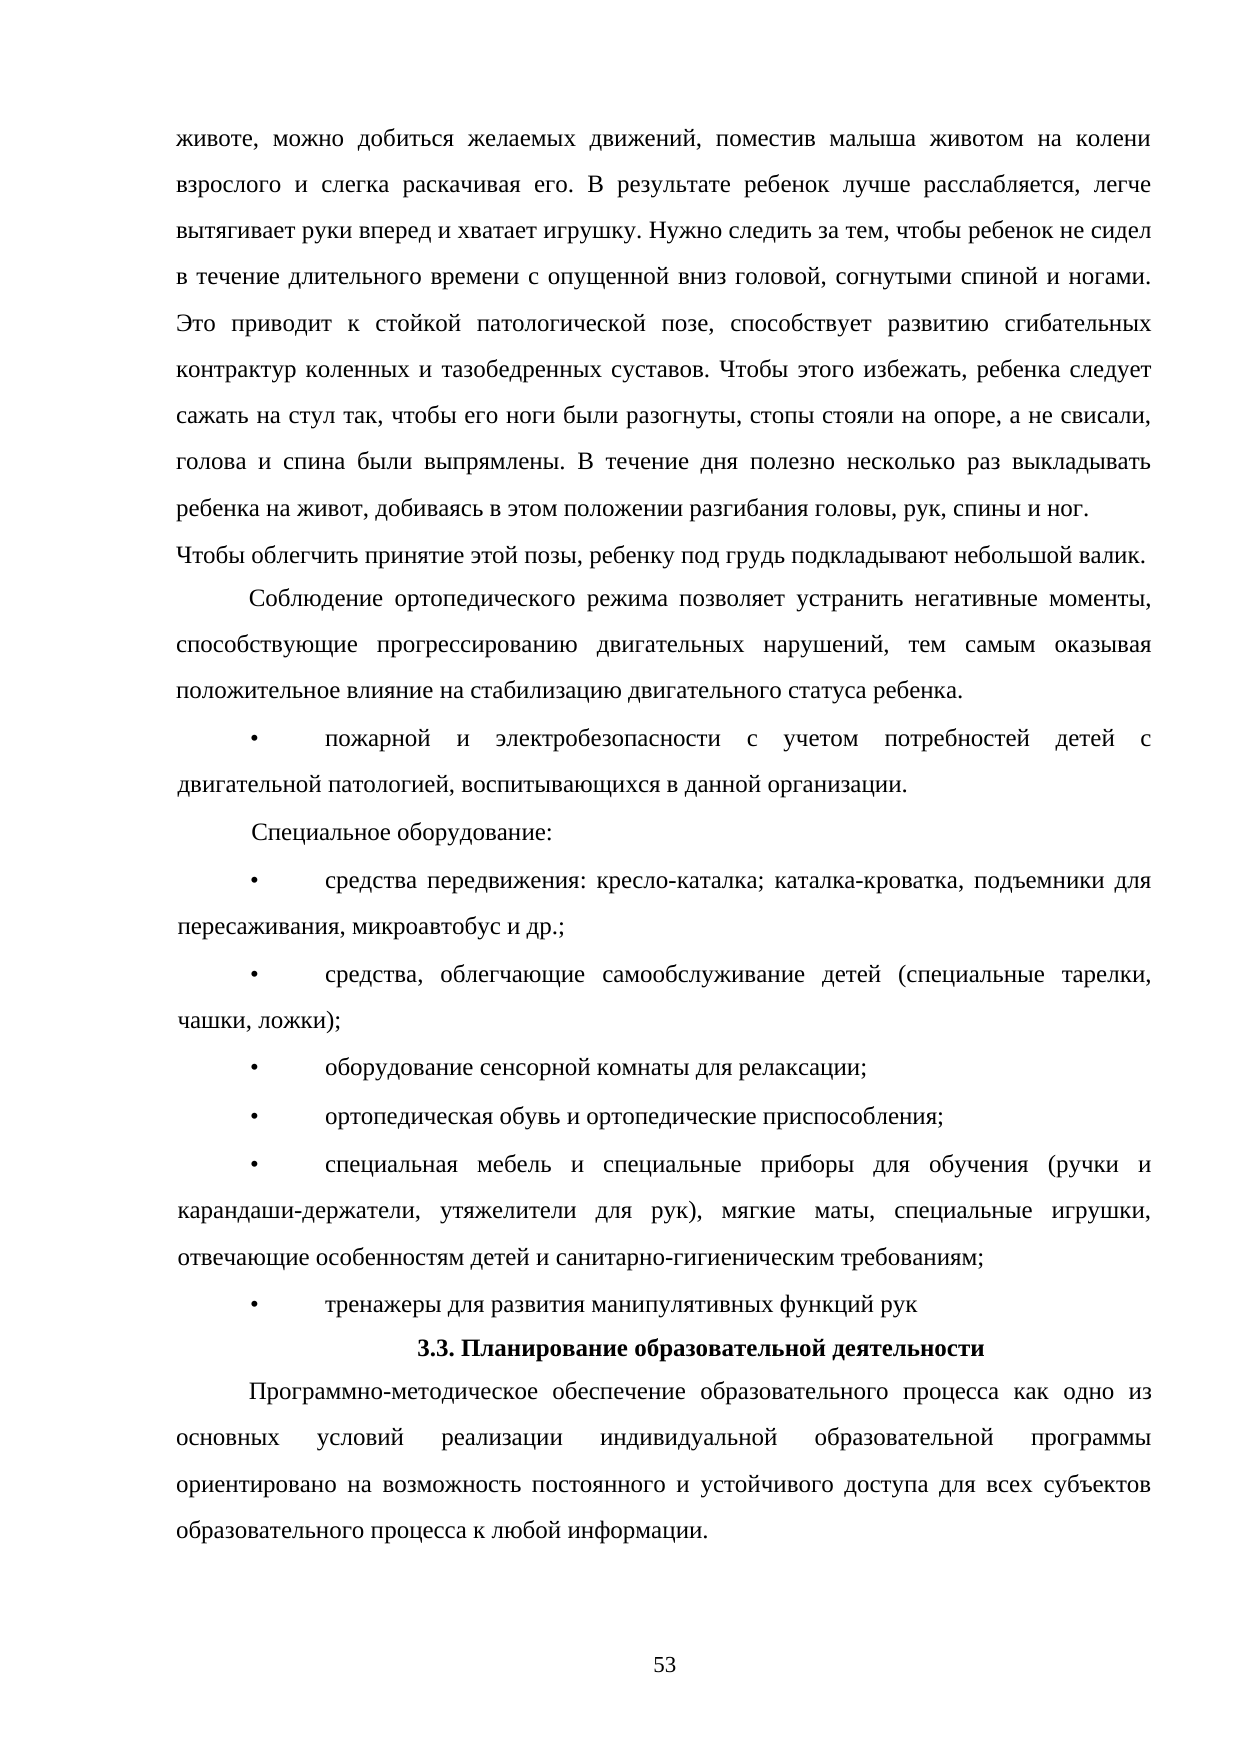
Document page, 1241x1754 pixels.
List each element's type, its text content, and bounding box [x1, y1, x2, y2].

text Соблюдение ортопедического режима позволяет устранить негативные моменты, способствующие прогрессированию двигательных нарушений, тем самым оказывая положительное влияние на стабилизацию двигательного статуса ребенка. [176, 583, 1152, 704]
text Программно-методическое обеспечение образовательного процесса как одно из основных условий реализации индивидуальной образовательной программы ориентировано на возможность постоянного и устойчивого доступа для всех субъектов образовательного процесса к любой информации. [176, 1376, 1152, 1544]
list специальная мебель и специальные приборы для обучения (ручки и карандаши-держатели, утяжелители для рук), мягкие маты, специальные игрушки, отвечающие особенностям детей и санитарно-гигиеническим требованиям; [177, 1149, 1152, 1271]
text Чтобы облегчить принятие этой позы, ребенку под грудь подкладывают небольшой валик. [176, 540, 1152, 569]
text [176, 123, 1152, 521]
text Специальное оборудование: [251, 817, 1152, 846]
list тренажеры для развития манипулятивных функций рук [177, 1289, 1152, 1318]
list пожарной и электробезопасности с учетом потребностей детей с двигательной патологией, воспитывающихся в данной организации. [177, 723, 1152, 798]
subtitle 3.3. Планирование образовательной деятельности [249, 1333, 1152, 1362]
list средства, облегчающие самообслуживание детей (специальные тарелки, чашки, ложки); [177, 959, 1152, 1034]
list оборудование сенсорной комнаты для релаксации; [177, 1052, 1152, 1081]
list средства передвижения: кресло-каталка; каталка-кроватка, подъемники для пересаживания, микроавтобус и др.; [177, 865, 1152, 940]
list ортопедическая обувь и ортопедические приспособления; [177, 1101, 1152, 1129]
